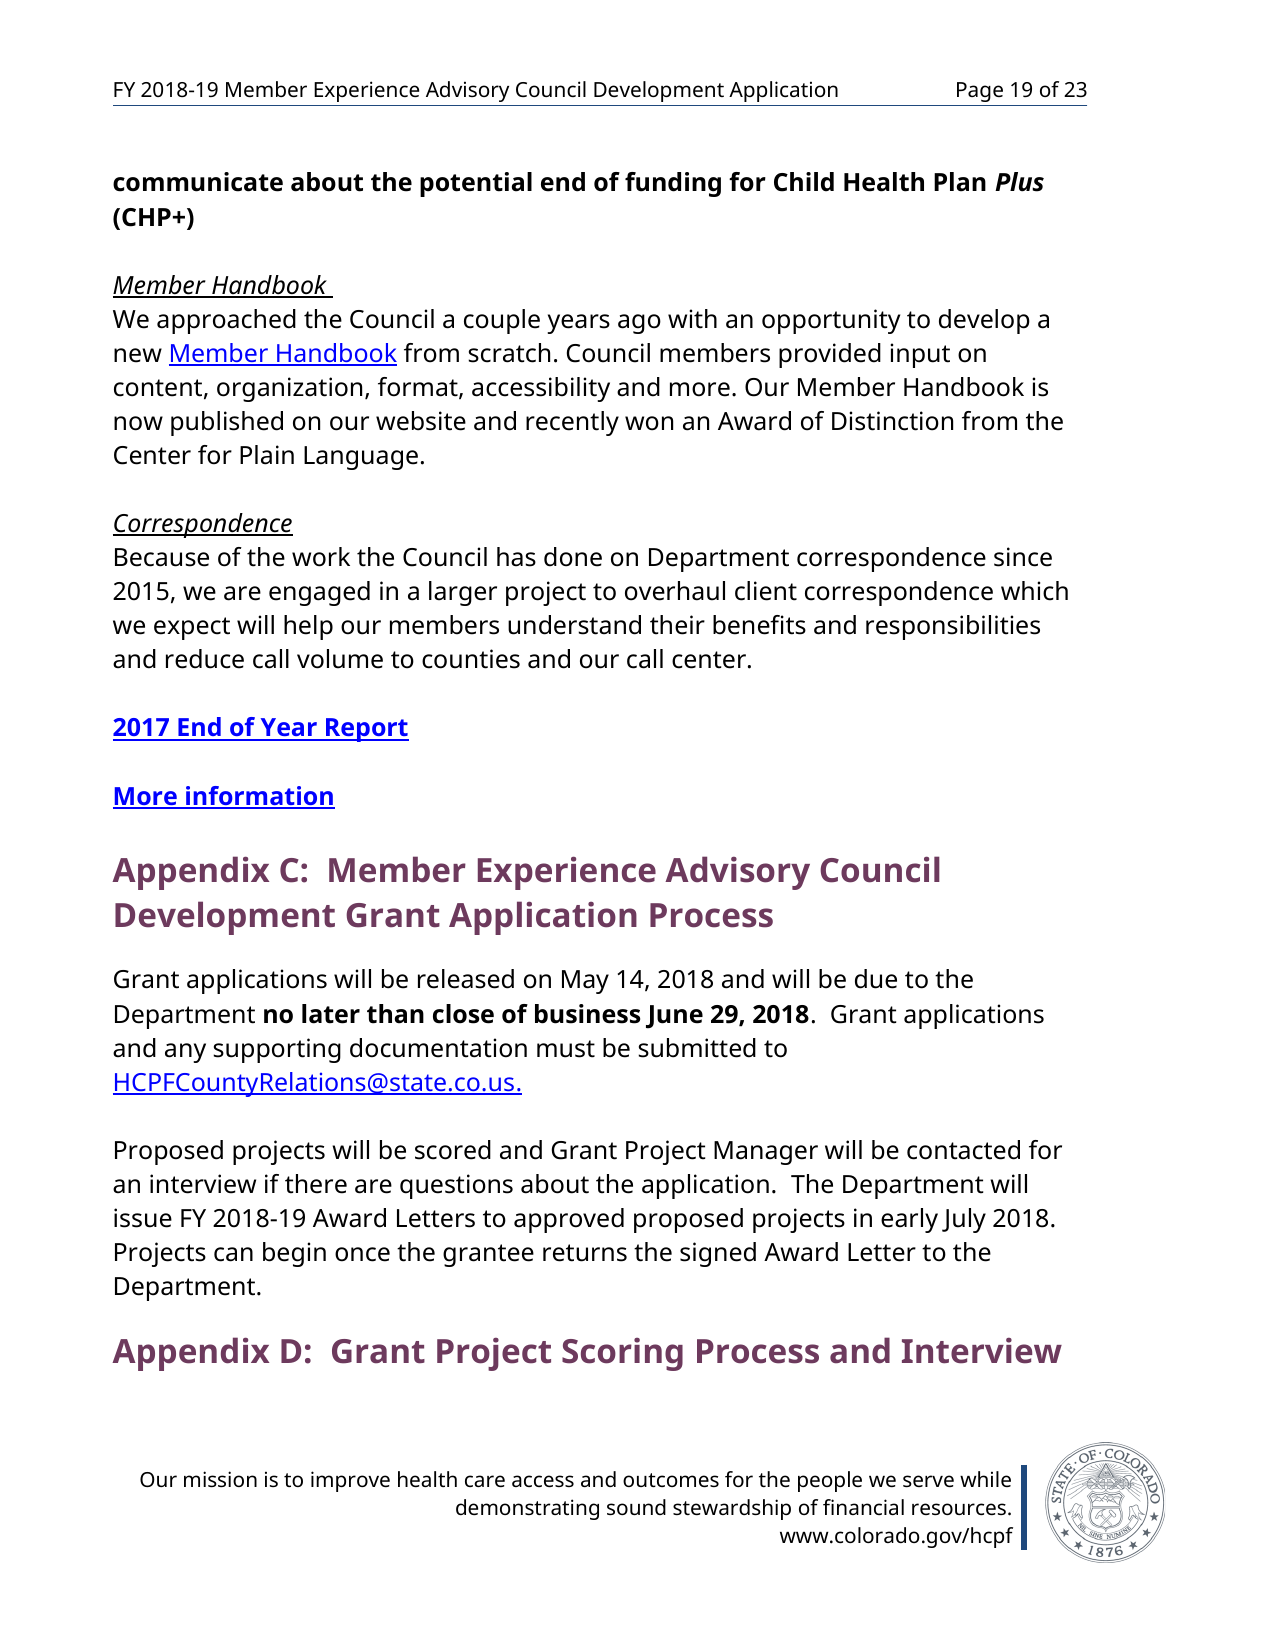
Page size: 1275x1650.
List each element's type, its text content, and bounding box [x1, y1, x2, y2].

text Because of the work the Council has done on Department correspondence since 2015, we are engaged in a larger project to overhaul client correspondence which we expect will help our members understand their benefits and responsibilities and reduce call volume to counties and our call center. [112, 540, 1087, 676]
text More information [112, 778, 1087, 812]
text 2017 End of Year Report [112, 710, 1087, 778]
text We approached the Council a couple years ago with an opportunity to develop a new Member Handbook from scratch. Council members provided input on content, organization, format, accessibility and more. Our Member Handbook is now published on our website and recently won an Award of Distinction from the Center for Plain Language. [112, 301, 1087, 472]
text Correspondence [112, 506, 1087, 540]
picture [1045, 1442, 1166, 1563]
text Proposed projects will be scored and Grant Project Manager will be contacted for an interview if there are questions about the application. The Department will issue FY 2018-19 Award Letters to approved proposed projects in early July 2018. Projects can begin once the grantee returns the signed Award Letter to the Department. [112, 1132, 1087, 1303]
subtitle Appendix C: Member Experience Advisory Council Development Grant Application Process [112, 846, 1087, 937]
text Grant applications will be released on May 14, 2018 and will be due to the Department no later than close of business June 29, 2018. Grant applications and any supporting documentation must be submitted to HCPFCountyRelations@state.co.us. [112, 962, 1087, 1098]
subtitle Appendix D: Grant Project Scoring Process and Interview [112, 1328, 1087, 1373]
text Member Handbook [112, 267, 1087, 301]
